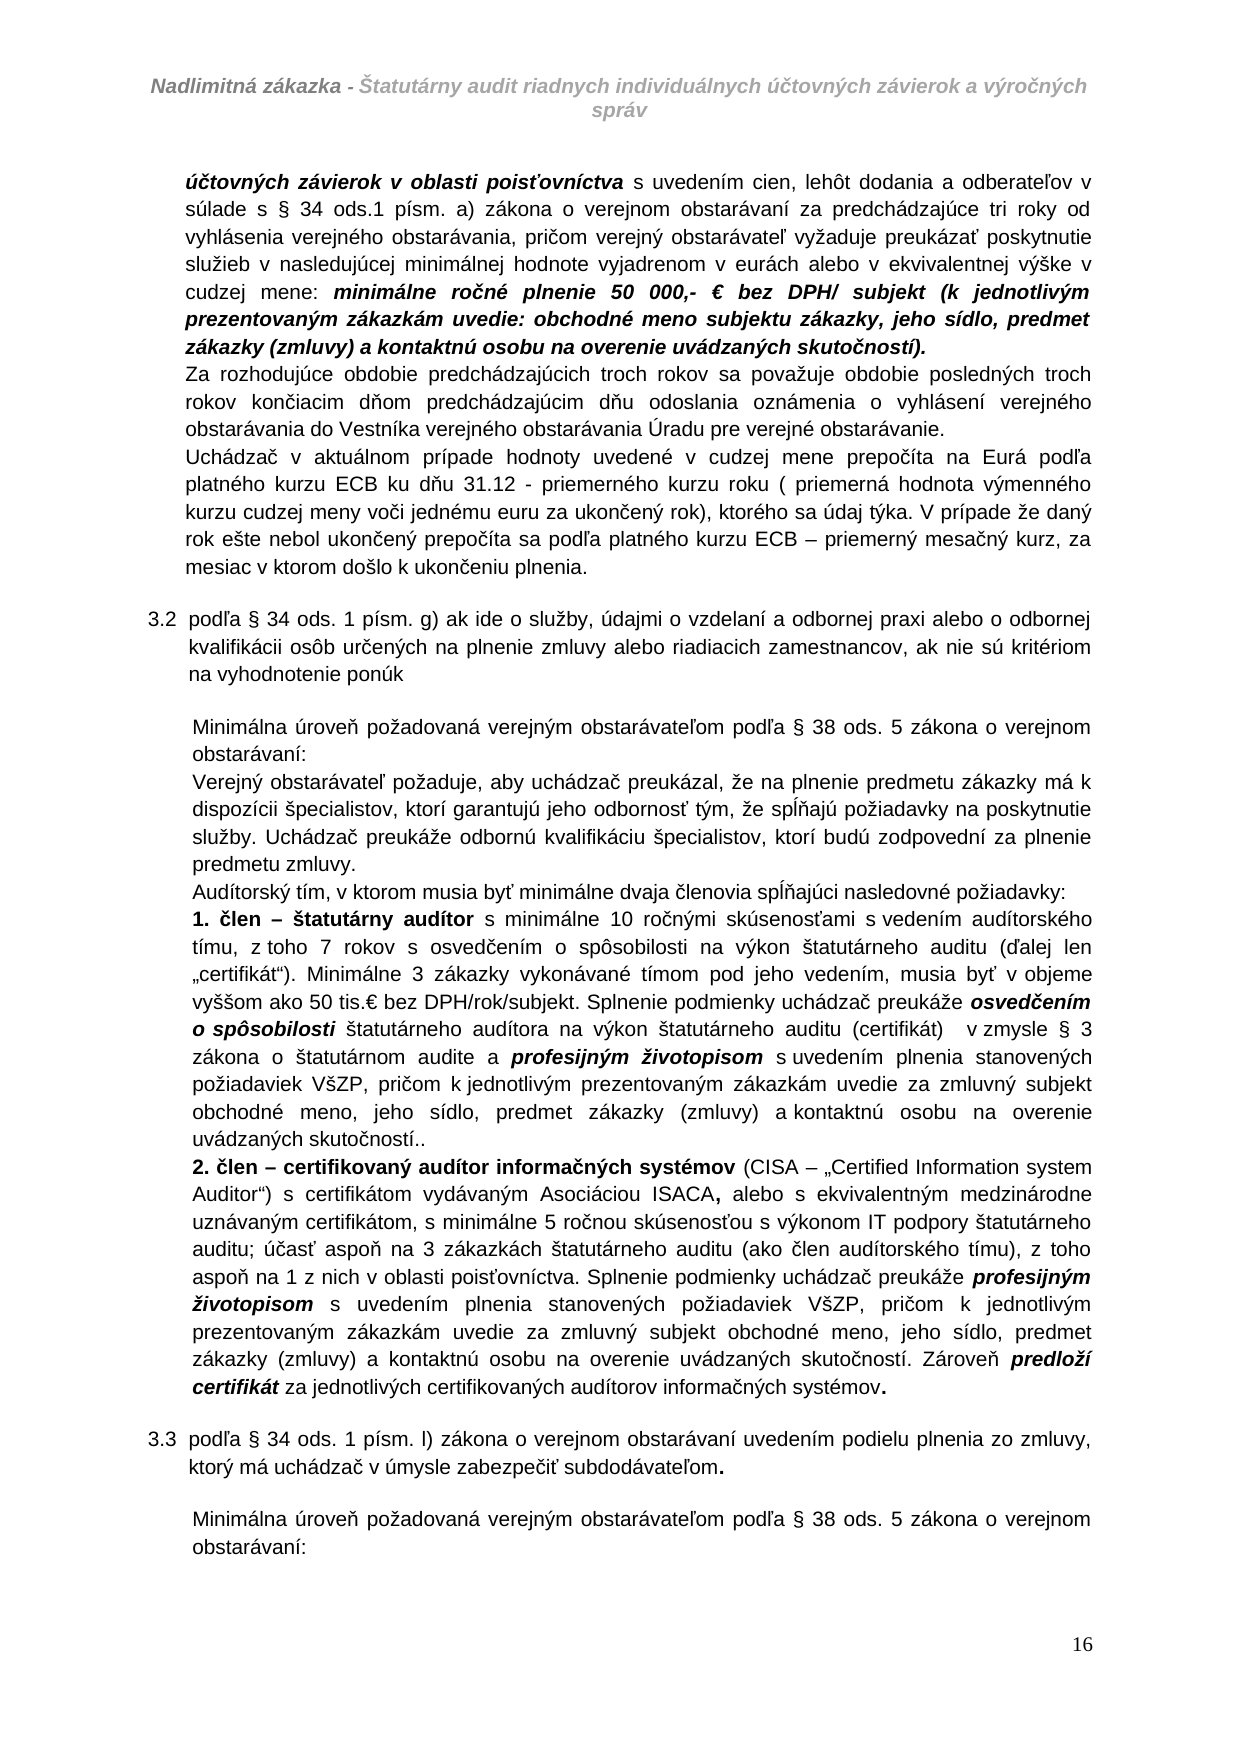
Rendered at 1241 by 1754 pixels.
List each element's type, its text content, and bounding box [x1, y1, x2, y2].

text Minimálna úroveň požadovaná verejným obstarávateľom podľa § 38 ods. 5 zákona o verejnom obstarávaní: [192, 1507, 1093, 1559]
list 2. člen – certifikovaný audítor informačných systémov (CISA – „Certified Information system Auditor“) s certifikátom vydávaným Asociáciou ISACA, alebo s ekvivalentným medzinárodne uznávaným certifikátom, s minimálne 5 ročnou skúsenosťou s výkonom IT podpory štatutárneho auditu; účasť aspoň na 3 zákazkách štatutárneho auditu (ako člen audítorského tímu), z toho aspoň na 1 z nich v oblasti poisťovníctva. Splnenie podmienky uchádzač preukáže profesijným životopisom s uvedením plnenia stanovených požiadaviek VšZP, pričom k jednotlivým prezentovaným zákazkám uvedie za zmluvný subjekt obchodné meno, jeho sídlo, predmet zákazky (zmluvy) a kontaktnú osobu na overenie uvádzaných skutočností. Zároveň predloží certifikát za jednotlivých certifikovaných audítorov informačných systémov. [192, 1155, 1093, 1399]
text Audítorský tím, v ktorom musia byť minimálne dvaja členovia spĺňajúci nasledovné požiadavky: [192, 880, 1093, 904]
text Minimálna úroveň požadovaná verejným obstarávateľom podľa § 38 ods. 5 zákona o verejnom obstarávaní: [192, 715, 1093, 766]
list podľa § 34 ods. 1 písm. l) zákona o verejnom obstarávaní uvedením podielu plnenia zo zmluvy, ktorý má uchádzač v úmysle zabezpečiť subdodávateľom. [148, 1427, 1093, 1479]
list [185, 170, 1093, 359]
text Verejný obstarávateľ požaduje, aby uchádzač preukázal, že na plnenie predmetu zákazky má k dispozícii špecialistov, ktorí garantujú jeho odbornosť tým, že spĺňajú požiadavky na poskytnutie služby. Uchádzač preukáže odbornú kvalifikáciu špecialistov, ktorí budú zodpovední za plnenie predmetu zmluvy. [192, 770, 1093, 876]
list Za rozhodujúce obdobie predchádzajúcich troch rokov sa považuje obdobie posledných troch rokov končiacim dňom predchádzajúcim dňu odoslania oznámenia o vyhlásení verejného obstarávania do Vestníka verejného obstarávania Úradu pre verejné obstarávanie. [185, 362, 1093, 441]
list Uchádzač v aktuálnom prípade hodnoty uvedené v cudzej mene prepočíta na Eurá podľa platného kurzu ECB ku dňu 31.12 - priemerného kurzu roku ( priemerná hodnota výmenného kurzu cudzej meny voči jednému euru za ukončený rok), ktorého sa údaj týka. V prípade že daný rok ešte nebol ukončený prepočíta sa podľa platného kurzu ECB – priemerný mesačný kurz, za mesiac v ktorom došlo k ukončeniu plnenia. [185, 445, 1093, 579]
list podľa § 34 ods. 1 písm. g) ak ide o služby, údajmi o vzdelaní a odbornej praxi alebo o odbornej kvalifikácii osôb určených na plnenie zmluvy alebo riadiacich zamestnancov, ak nie sú kritériom na vyhodnotenie ponúk [148, 607, 1093, 686]
text 1. člen – štatutárny audítor s minimálne 10 ročnými skúsenosťami s vedením audítorského tímu, z toho 7 rokov s osvedčením o spôsobilosti na výkon štatutárneho auditu (ďalej len „certifikát“). Minimálne 3 zákazky vykonávané tímom pod jeho vedením, musia byť v objeme vyššom ako 50 tis.€ bez DPH/rok/subjekt. Splnenie podmienky uchádzač preukáže osvedčením o spôsobilosti štatutárneho audítora na výkon štatutárneho auditu (certifikát) v zmysle § 3 zákona o štatutárnom audite a profesijným životopisom s uvedením plnenia stanovených požiadaviek VšZP, pričom k jednotlivým prezentovaným zákazkám uvedie za zmluvný subjekt obchodné meno, jeho sídlo, predmet zákazky (zmluvy) a kontaktnú osobu na overenie uvádzaných skutočností.. [192, 907, 1093, 1151]
